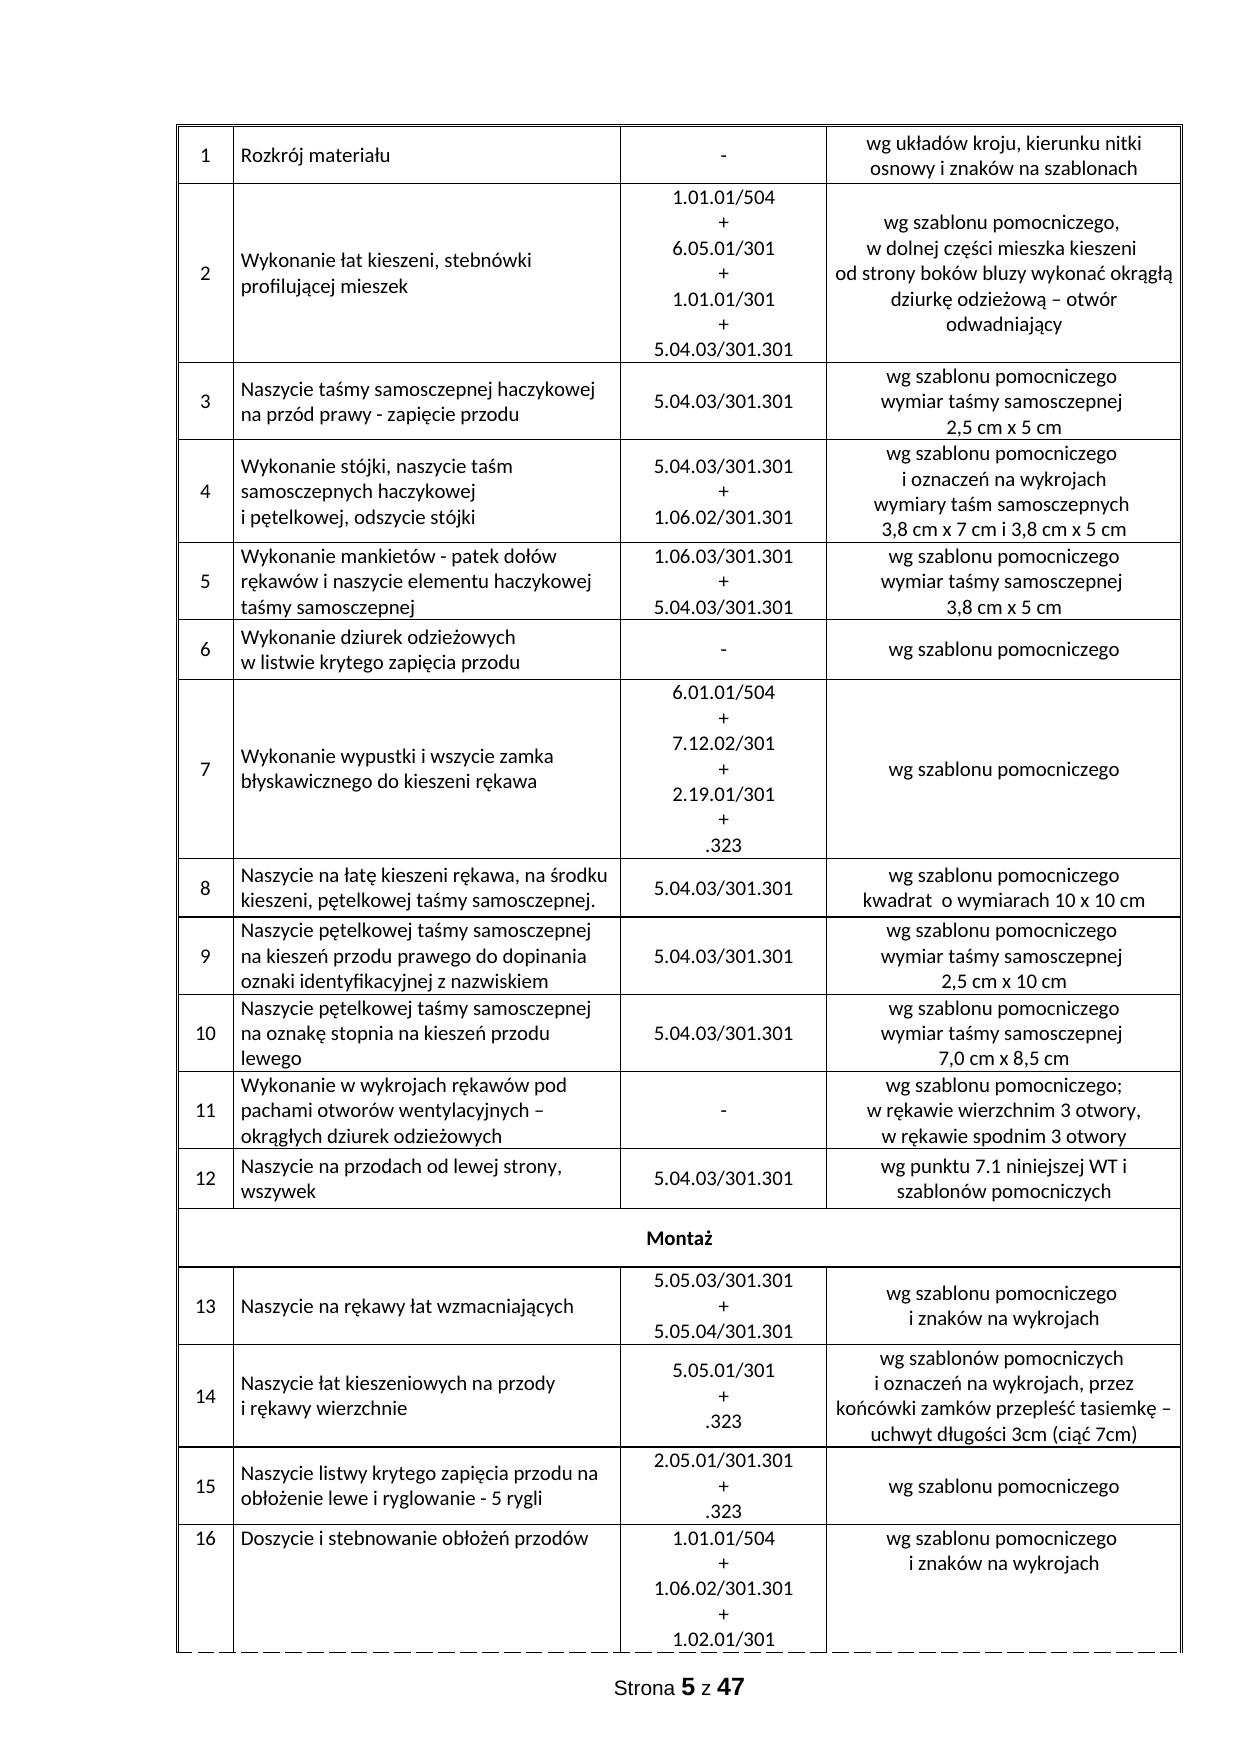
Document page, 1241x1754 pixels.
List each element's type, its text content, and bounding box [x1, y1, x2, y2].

table_cell wg szablonu pomocniczego; w rękawie wierzchnim 3 otwory, w rękawie spodnim 3 otwory [827, 1072, 1180, 1148]
table_cell wg szablonów pomocniczych i oznaczeń na wykrojach, przez końcówki zamków przepleść tasiemkę – uchwyt długości 3cm (ciąć 7cm) [827, 1345, 1180, 1446]
table_cell - [621, 127, 826, 183]
table_cell 5.05.03/301.301 + 5.05.04/301.301 [621, 1268, 826, 1344]
table_cell 16 [179, 1525, 233, 1652]
table_cell Wykonanie dziurek odzieżowych w listwie krytego zapięcia przodu [234, 620, 620, 678]
table_cell wg punktu 7.1 niniejszej WT i szablonów pomocniczych [827, 1149, 1180, 1207]
table_cell - [621, 620, 826, 678]
table_cell Naszycie na łatę kieszeni rękawa, na środku kieszeni, pętelkowej taśmy samosczepnej. [234, 859, 620, 916]
table_cell Naszycie pętelkowej taśmy samosczepnej na oznakę stopnia na kieszeń przodu lewego [234, 995, 620, 1071]
table_cell 1.06.03/301.301 + 5.04.03/301.301 [621, 543, 826, 619]
table_cell wg szablonu pomocniczego wymiar taśmy samosczepnej 2,5 cm x 5 cm [827, 363, 1180, 439]
table_cell wg szablonu pomocniczego wymiar taśmy samosczepnej 2,5 cm x 10 cm [827, 918, 1180, 994]
table_cell 12 [179, 1149, 233, 1207]
table_cell Wykonanie wypustki i wszycie zamka błyskawicznego do kieszeni rękawa [234, 680, 620, 857]
table_cell Rozkrój materiału [234, 127, 620, 183]
table_cell 5.04.03/301.301 [621, 995, 826, 1071]
table_cell - [621, 1072, 826, 1148]
table_cell 5.04.03/301.301 + 1.06.02/301.301 [621, 440, 826, 542]
table_cell Naszycie na przodach od lewej strony, wszywek [234, 1149, 620, 1207]
table_cell Naszycie na rękawy łat wzmacniających [234, 1268, 620, 1344]
table_cell 9 [179, 918, 233, 994]
table_cell wg układów kroju, kierunku nitki osnowy i znaków na szablonach [827, 127, 1180, 183]
table_cell 3 [179, 363, 233, 439]
table_cell Naszycie listwy krytego zapięcia przodu na obłożenie lewe i ryglowanie - 5 rygli [234, 1448, 620, 1524]
table_cell 1 [179, 127, 233, 183]
table_cell 5.04.03/301.301 [621, 859, 826, 916]
table_cell 7 [179, 680, 233, 857]
table_cell Naszycie łat kieszeniowych na przody i rękawy wierzchnie [234, 1345, 620, 1446]
table_cell 10 [179, 995, 233, 1071]
table_cell wg szablonu pomocniczego wymiar taśmy samosczepnej 7,0 cm x 8,5 cm [827, 995, 1180, 1071]
table_cell Wykonanie w wykrojach rękawów pod pachami otworów wentylacyjnych – okrągłych dziurek odzieżowych [234, 1072, 620, 1148]
table_cell 5.04.03/301.301 [621, 363, 826, 439]
table_cell wg szablonu pomocniczego [827, 620, 1180, 678]
table_cell wg szablonu pomocniczego kwadrat o wymiarach 10 x 10 cm [827, 859, 1180, 916]
table_cell 2 [179, 184, 233, 362]
table_cell 1.01.01/504 + 6.05.01/301 + 1.01.01/301 + 5.04.03/301.301 [621, 184, 826, 362]
table_cell Naszycie taśmy samosczepnej haczykowej na przód prawy - zapięcie przodu [234, 363, 620, 439]
table_cell 5.05.01/301 + .323 [621, 1345, 826, 1446]
table_cell 6.01.01/504 + 7.12.02/301 + 2.19.01/301 + .323 [621, 680, 826, 857]
table_cell Wykonanie stójki, naszycie taśm samosczepnych haczykowej i pętelkowej, odszycie stójki [234, 440, 620, 542]
table_cell 14 [179, 1345, 233, 1446]
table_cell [621, 1525, 826, 1652]
table_cell wg szablonu pomocniczego [827, 680, 1180, 857]
table_cell 2.05.01/301.301 + .323 [621, 1448, 826, 1524]
table_cell 6 [179, 620, 233, 678]
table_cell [234, 1525, 620, 1652]
table_cell 11 [179, 1072, 233, 1148]
table_cell 13 [179, 1268, 233, 1344]
table_cell 15 [179, 1448, 233, 1524]
table_cell wg szablonu pomocniczego i oznaczeń na wykrojach wymiary taśm samosczepnych 3,8 cm x 7 cm i 3,8 cm x 5 cm [827, 440, 1180, 542]
table_cell 4 [179, 440, 233, 542]
table_cell 8 [179, 859, 233, 916]
table_cell Wykonanie łat kieszeni, stebnówki profilującej mieszek [234, 184, 620, 362]
table_cell 5.04.03/301.301 [621, 1149, 826, 1207]
table_cell wg szablonu pomocniczego, w dolnej części mieszka kieszeni od strony boków bluzy wykonać okrągłą dziurkę odzieżową – otwór odwadniający [827, 184, 1180, 362]
table_cell wg szablonu pomocniczego i znaków na wykrojach [827, 1268, 1180, 1344]
table_cell Wykonanie mankietów - patek dołów rękawów i naszycie elementu haczykowej taśmy samosczepnej [234, 543, 620, 619]
table_cell wg szablonu pomocniczego [827, 1448, 1180, 1524]
table_cell 5.04.03/301.301 [621, 918, 826, 994]
table_cell wg szablonu pomocniczego wymiar taśmy samosczepnej 3,8 cm x 5 cm [827, 543, 1180, 619]
table_cell 5 [179, 543, 233, 619]
table_cell Naszycie pętelkowej taśmy samosczepnej na kieszeń przodu prawego do dopinania oznaki identyfikacyjnej z nazwiskiem [234, 918, 620, 994]
table_cell Montaż [179, 1209, 1180, 1266]
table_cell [827, 1525, 1180, 1652]
